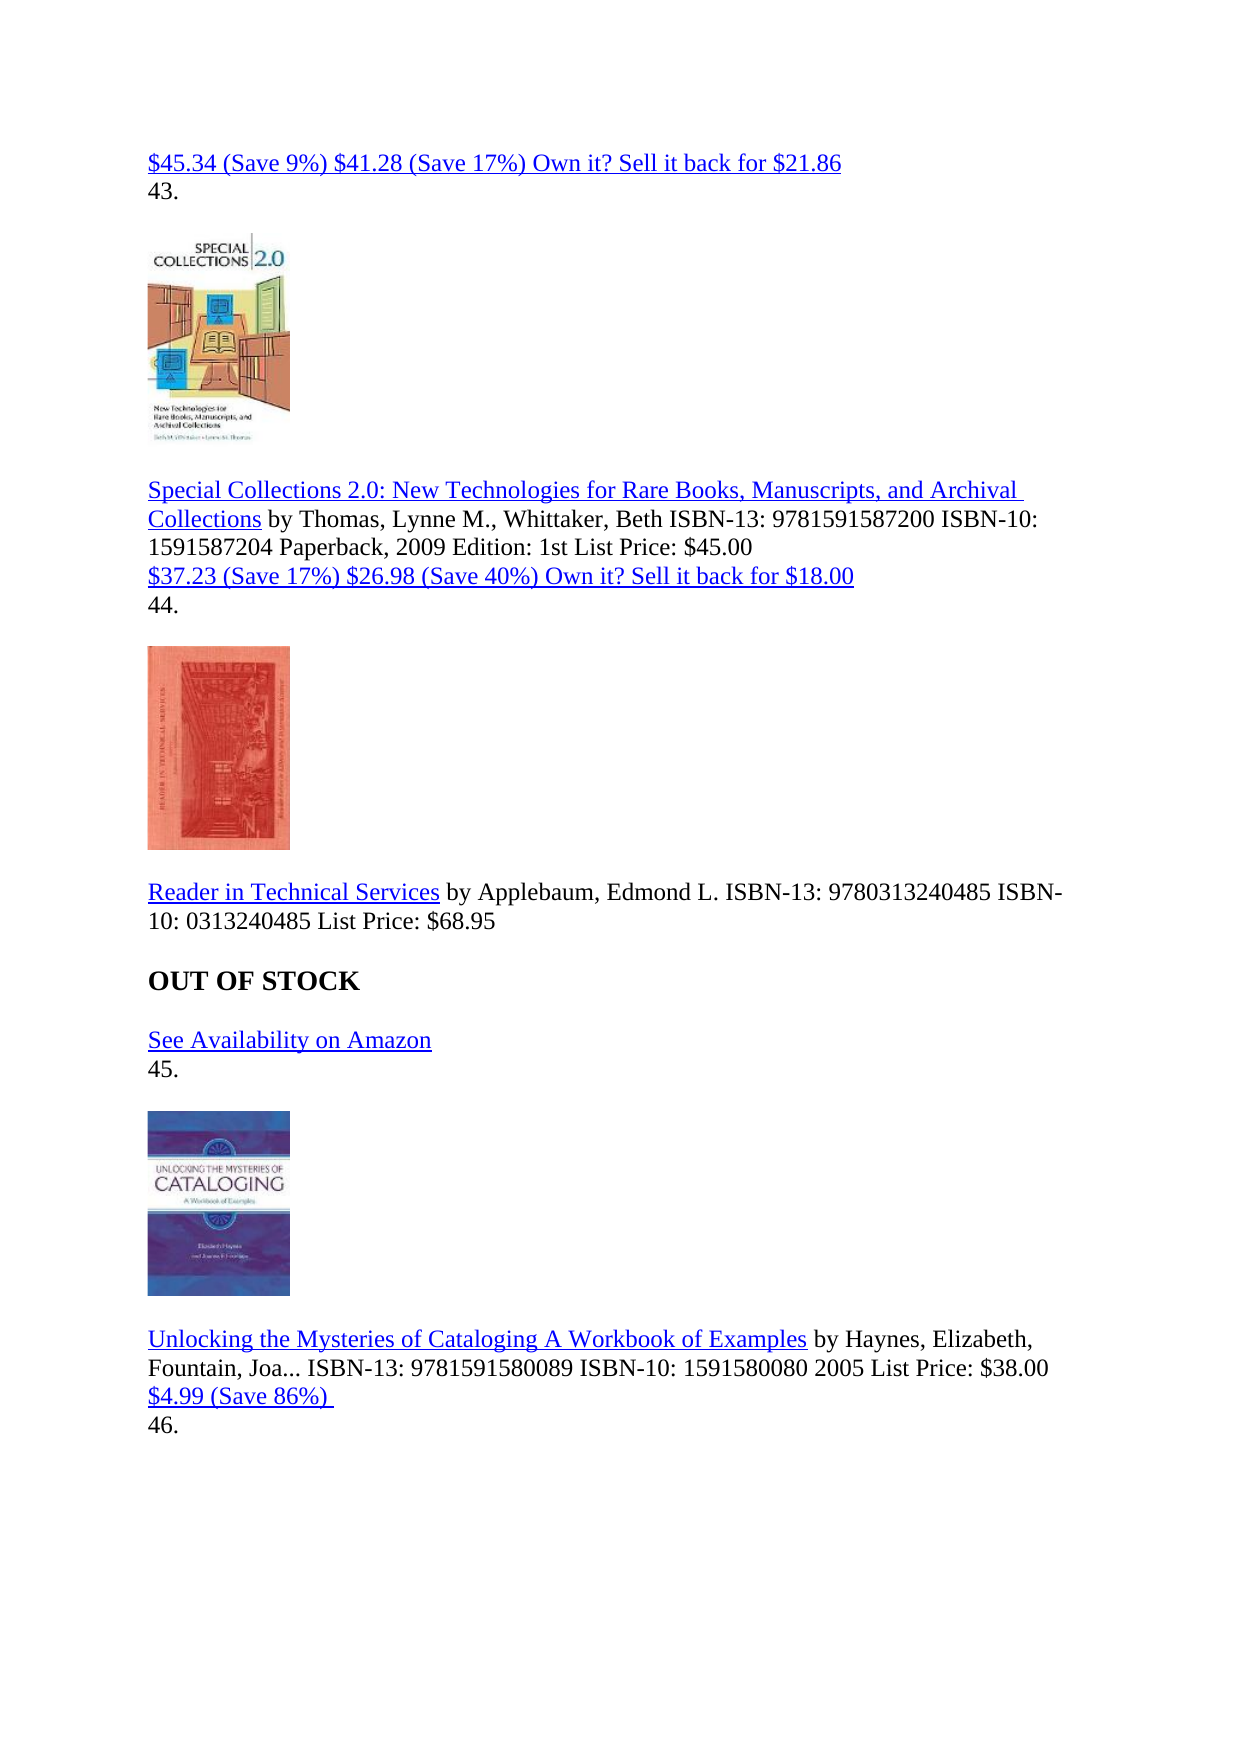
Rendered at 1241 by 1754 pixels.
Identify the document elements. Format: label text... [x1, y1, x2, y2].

text 46. [148, 1410, 1093, 1439]
text $45.34 (Save 9%) $41.28 (Save 17%) Own it? Sell it back for $21.86 [148, 148, 1093, 176]
text $37.23 (Save 17%) $26.98 (Save 40%) Own it? Sell it back for $18.00 [148, 561, 1093, 590]
text Special Collections 2.0: New Technologies for Rare Books, Manuscripts, and Archival Collections by Thomas, Lynne M., Whittaker, Beth ISBN-13: 9781591587200 ISBN-10: 1591587204 Paperback, 2009 Edition: 1st List Price: $45.00 [148, 475, 1093, 561]
picture [147, 1111, 290, 1296]
picture [147, 646, 290, 850]
text OUT OF STOCK [148, 964, 1093, 996]
text $4.99 (Save 86%) [148, 1381, 1093, 1410]
text See Availability on Amazon [148, 1025, 1093, 1054]
text 43. [148, 176, 1093, 205]
picture [147, 233, 290, 447]
text 44. [148, 590, 1093, 619]
text Unlocking the Mysteries of Cataloging A Workbook of Examples by Haynes, Elizabeth, Fountain, Joa... ISBN-13: 9781591580089 ISBN-10: 1591580080 2005 List Price: $38.00 [148, 1324, 1093, 1381]
text Reader in Technical Services by Applebaum, Edmond L. ISBN-13: 9780313240485 ISBN-10: 0313240485 List Price: $68.95 [148, 877, 1093, 935]
text 45. [148, 1054, 1093, 1083]
